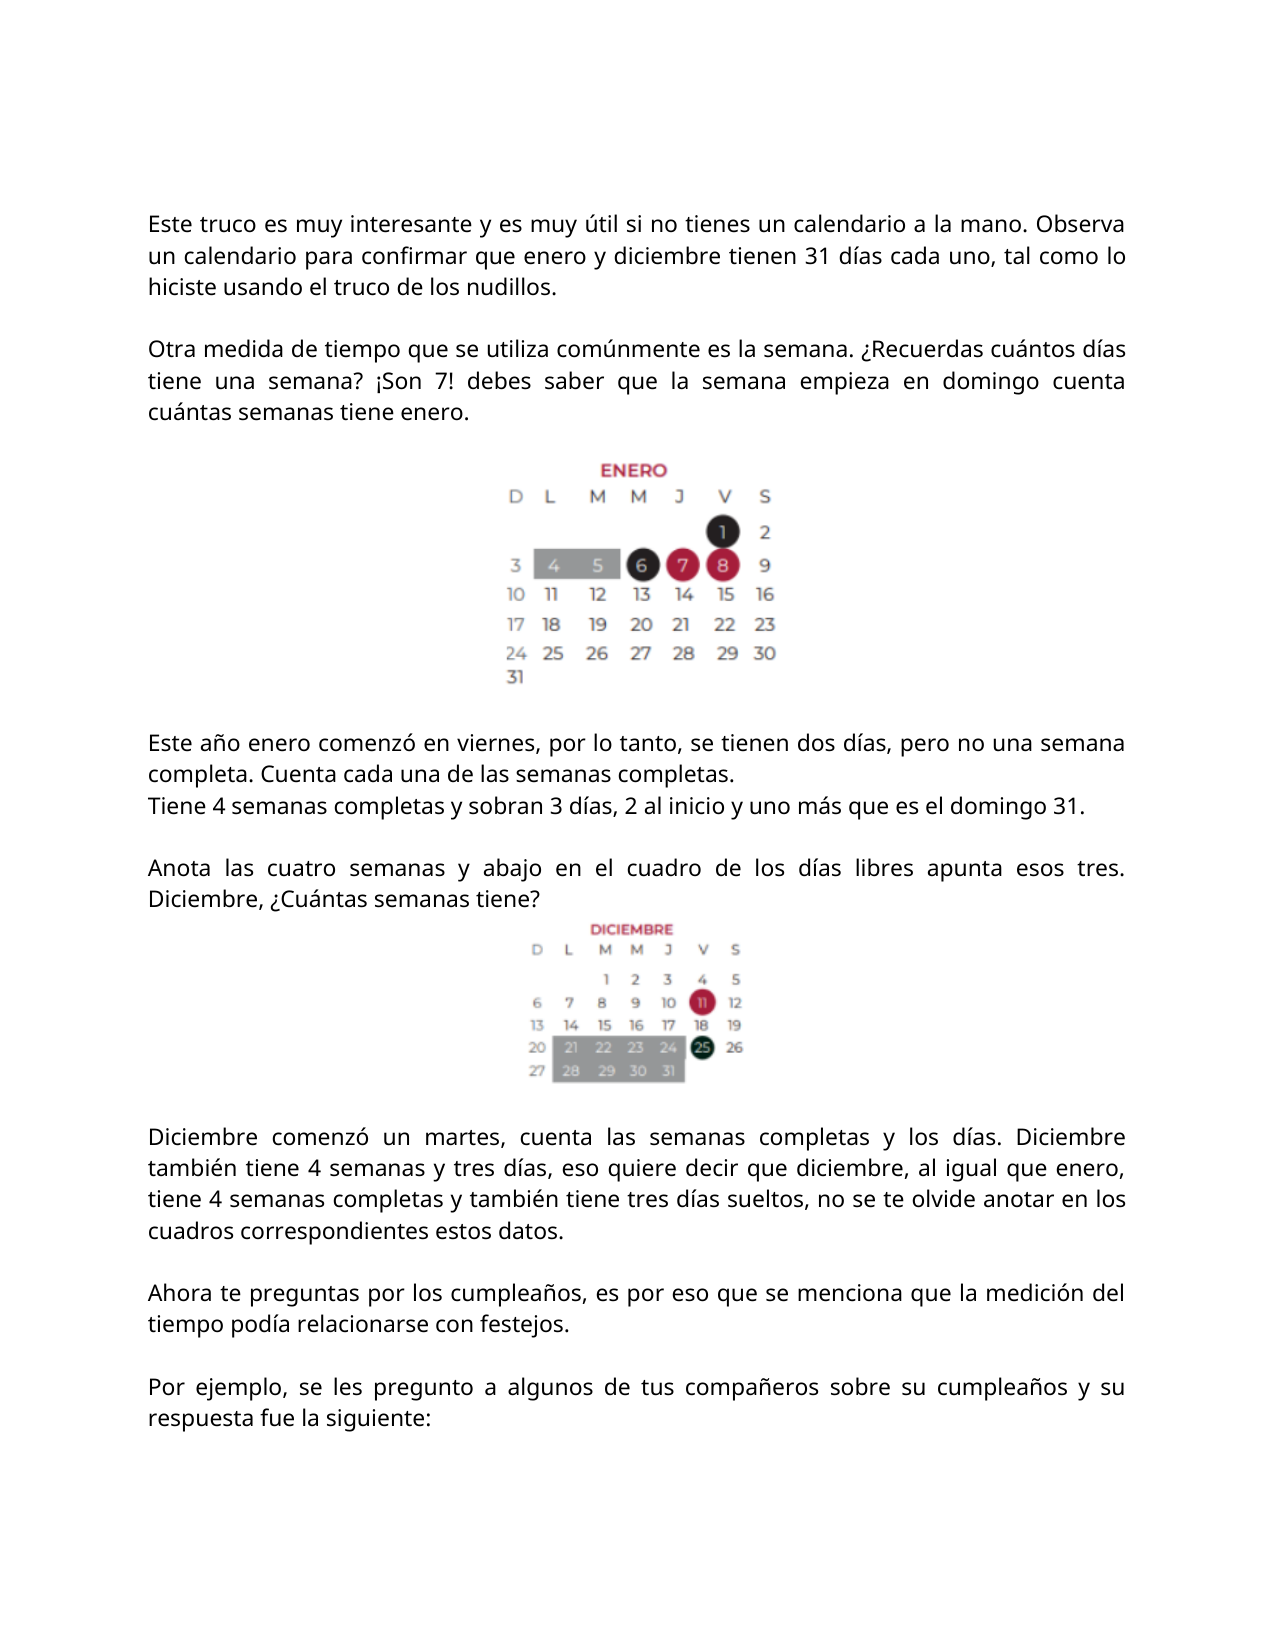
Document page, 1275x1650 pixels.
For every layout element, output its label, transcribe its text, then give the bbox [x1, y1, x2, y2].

text Por ejemplo, se les pregunto a algunos de tus compañeros sobre su cumpleaños y su respuesta fue la siguiente: [148, 1371, 1127, 1433]
text Este año enero comenzó en viernes, por lo tanto, se tienen dos días, pero no una semana completa. Cuenta cada una de las semanas completas. [148, 727, 1127, 790]
text Anota las cuatro semanas y abajo en el cuadro de los días libres apunta esos tres. Diciembre, ¿Cuántas semanas tiene? [148, 852, 1127, 915]
picture [494, 458, 781, 696]
text Este truco es muy interesante y es muy útil si no tienes un calendario a la mano. Observa un calendario para confirmar que enero y diciembre tienen 31 días cada uno, tal como lo hiciste usando el truco de los nudillos. [148, 208, 1127, 302]
text Tiene 4 semanas completas y sobran 3 días, 2 al inicio y uno más que es el domingo 31. [148, 790, 1127, 821]
text Ahora te preguntas por los cumpleaños, es por eso que se menciona que la medición del tiempo podía relacionarse con festejos. [148, 1277, 1127, 1340]
text Diciembre comenzó un martes, cuenta las semanas completas y los días. Diciembre también tiene 4 semanas y tres días, eso quiere decir que diciembre, al igual que enero, tiene 4 semanas completas y también tiene tres días sueltos, no se te olvide anotar en los cuadros correspondientes estos datos. [148, 1121, 1127, 1246]
picture [526, 914, 749, 1090]
text Otra medida de tiempo que se utiliza comúnmente es la semana. ¿Recuerdas cuántos días tiene una semana? ¡Son 7! debes saber que la semana empieza en domingo cuenta cuántas semanas tiene enero. [148, 333, 1127, 427]
